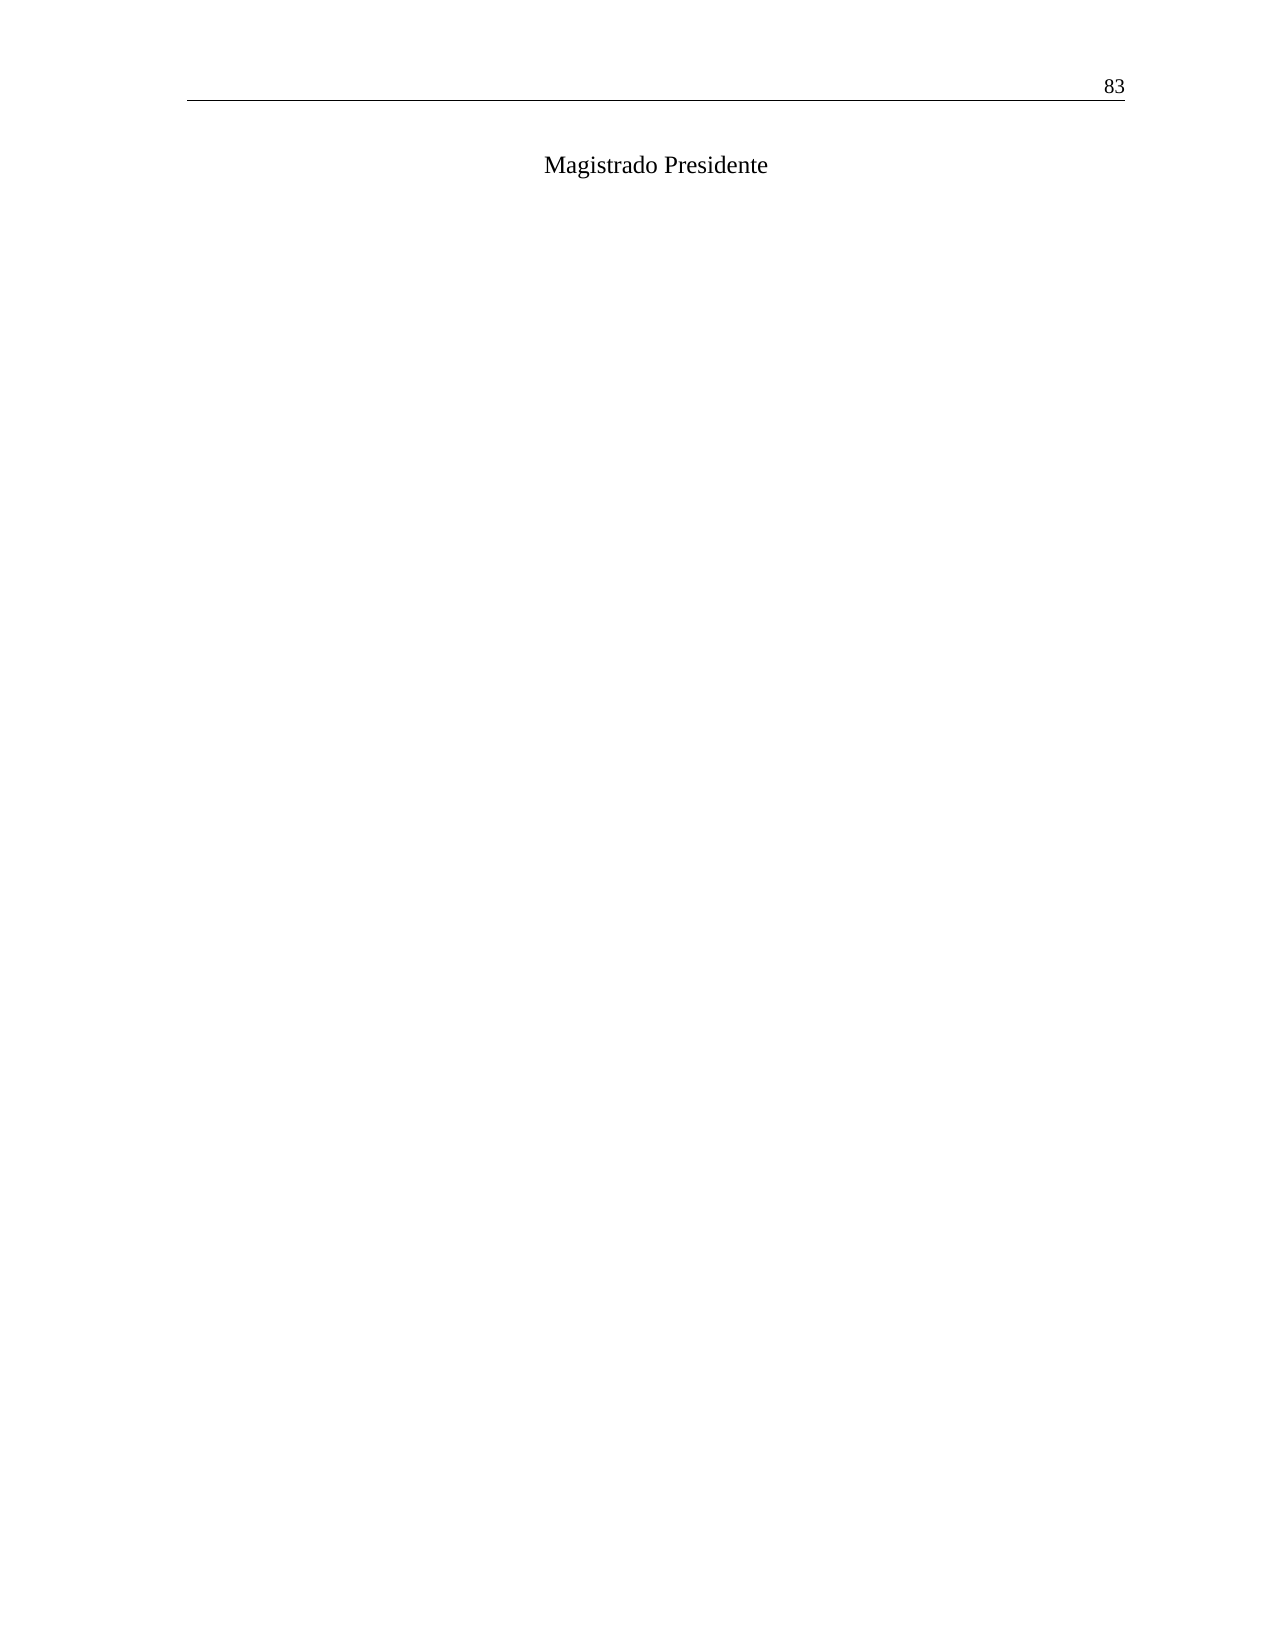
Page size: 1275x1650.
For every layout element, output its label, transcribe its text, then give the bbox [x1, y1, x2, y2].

text Magistrado Presidente [187, 150, 1125, 179]
